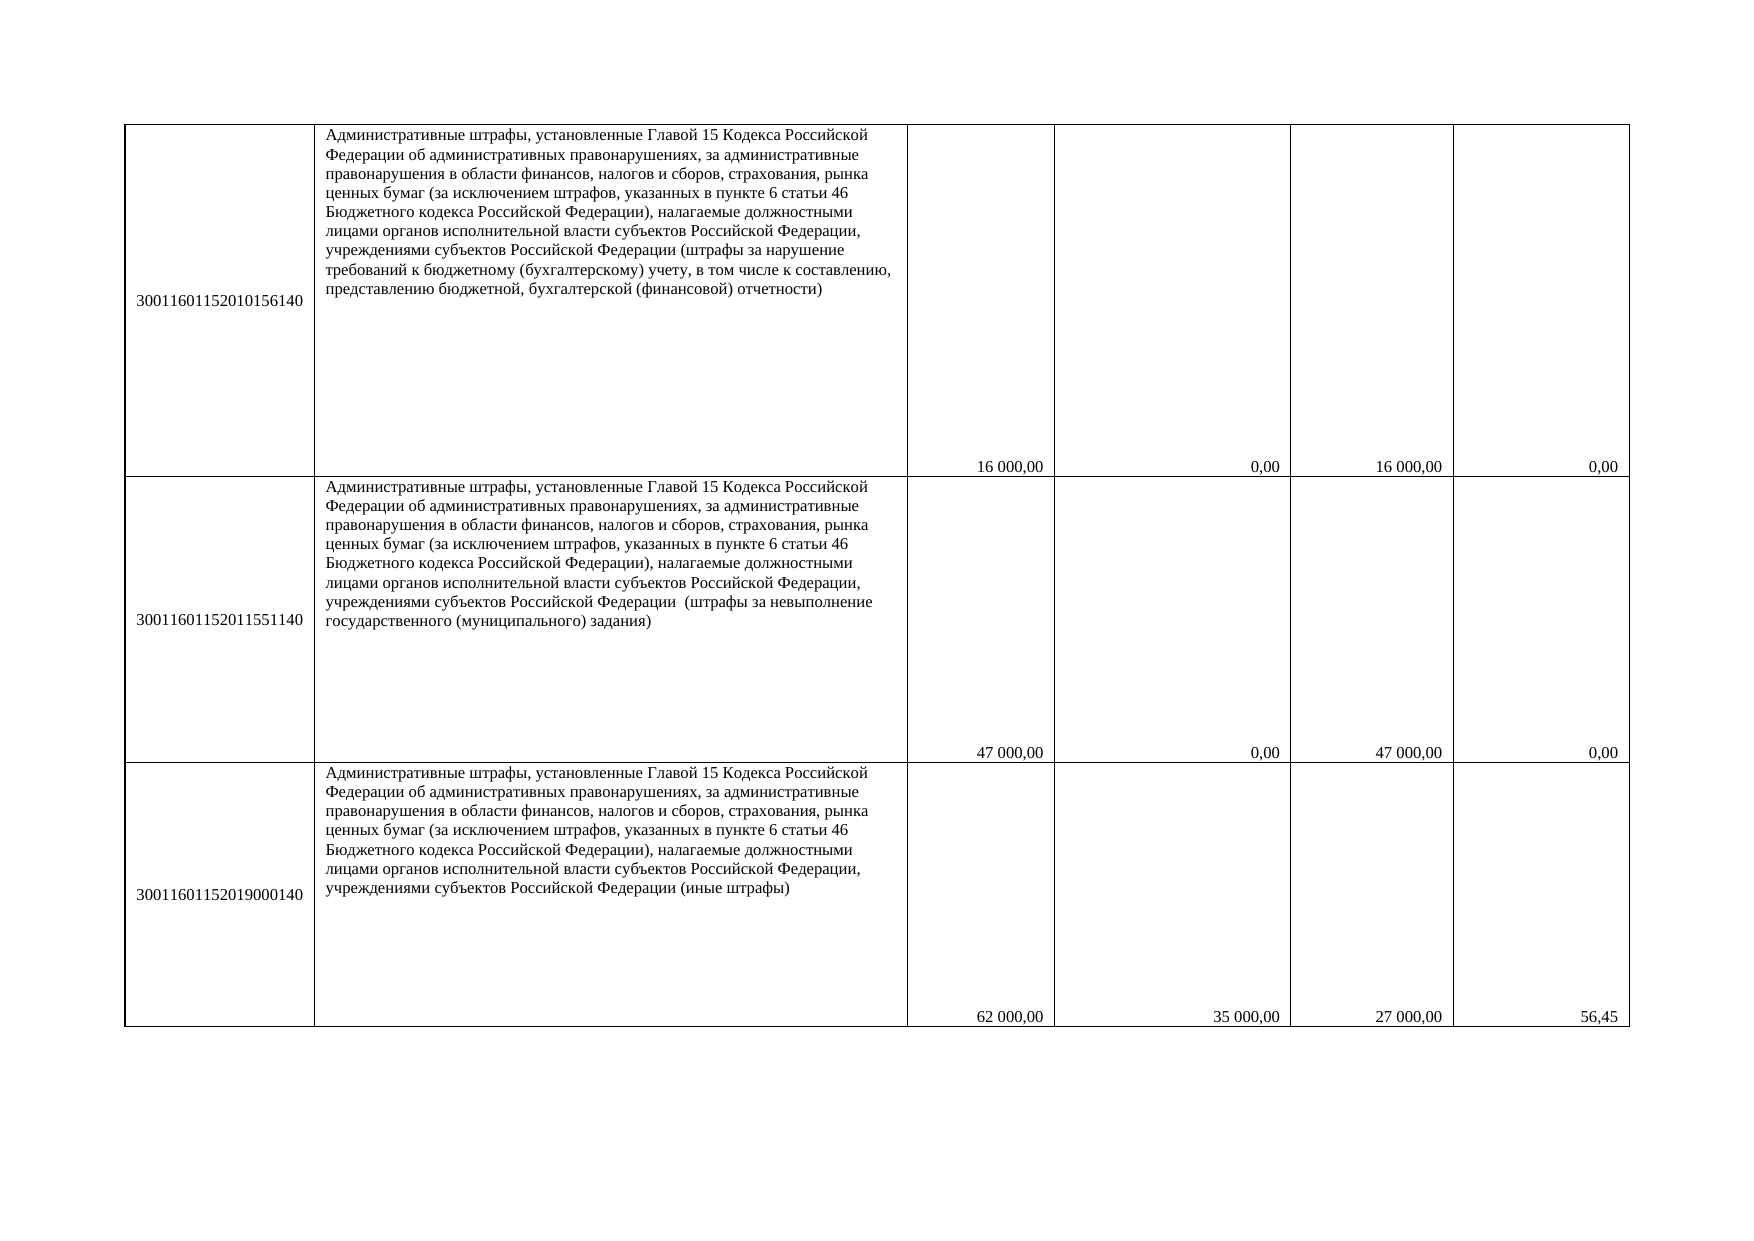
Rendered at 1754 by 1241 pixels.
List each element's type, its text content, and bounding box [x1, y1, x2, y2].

table_cell 30011601152019000140 [126, 763, 314, 1026]
table_cell Административные штрафы, установленные Главой 15 Кодекса Российской Федерации об административных правонарушениях, за административные правонарушения в области финансов, налогов и сборов, страхования, рынка ценных бумаг (за исключением штрафов, указанных в пункте 6 статьи 46 Бюджетного кодекса Российской Федерации), налагаемые должностными лицами органов исполнительной власти субъектов Российской Федерации, учреждениями субъектов Российской Федерации (иные штрафы) [315, 763, 907, 1026]
table_cell 47 000,00 [1291, 477, 1453, 762]
table_cell 0,00 [1454, 477, 1629, 762]
table_cell 30011601152010156140 [126, 125, 314, 476]
table_cell 0,00 [1454, 125, 1629, 476]
table_cell Административные штрафы, установленные Главой 15 Кодекса Российской Федерации об административных правонарушениях, за административные правонарушения в области финансов, налогов и сборов, страхования, рынка ценных бумаг (за исключением штрафов, указанных в пункте 6 статьи 46 Бюджетного кодекса Российской Федерации), налагаемые должностными лицами органов исполнительной власти субъектов Российской Федерации, учреждениями субъектов Российской Федерации (штрафы за невыполнение государственного (муниципального) задания) [315, 477, 907, 762]
table_cell 47 000,00 [908, 477, 1054, 762]
table_cell 0,00 [1055, 477, 1290, 762]
table_cell 0,00 [1055, 125, 1290, 476]
table_cell 56,45 [1454, 763, 1629, 1026]
table_cell 62 000,00 [908, 763, 1054, 1026]
table_cell Административные штрафы, установленные Главой 15 Кодекса Российской Федерации об административных правонарушениях, за административные правонарушения в области финансов, налогов и сборов, страхования, рынка ценных бумаг (за исключением штрафов, указанных в пункте 6 статьи 46 Бюджетного кодекса Российской Федерации), налагаемые должностными лицами органов исполнительной власти субъектов Российской Федерации, учреждениями субъектов Российской Федерации (штрафы за нарушение требований к бюджетному (бухгалтерскому) учету, в том числе к составлению, представлению бюджетной, бухгалтерской (финансовой) отчетности) [315, 125, 907, 476]
table_cell 16 000,00 [908, 125, 1054, 476]
table_cell 30011601152011551140 [126, 477, 314, 762]
table_cell 16 000,00 [1291, 125, 1453, 476]
table_cell 35 000,00 [1055, 763, 1290, 1026]
table_cell 27 000,00 [1291, 763, 1453, 1026]
